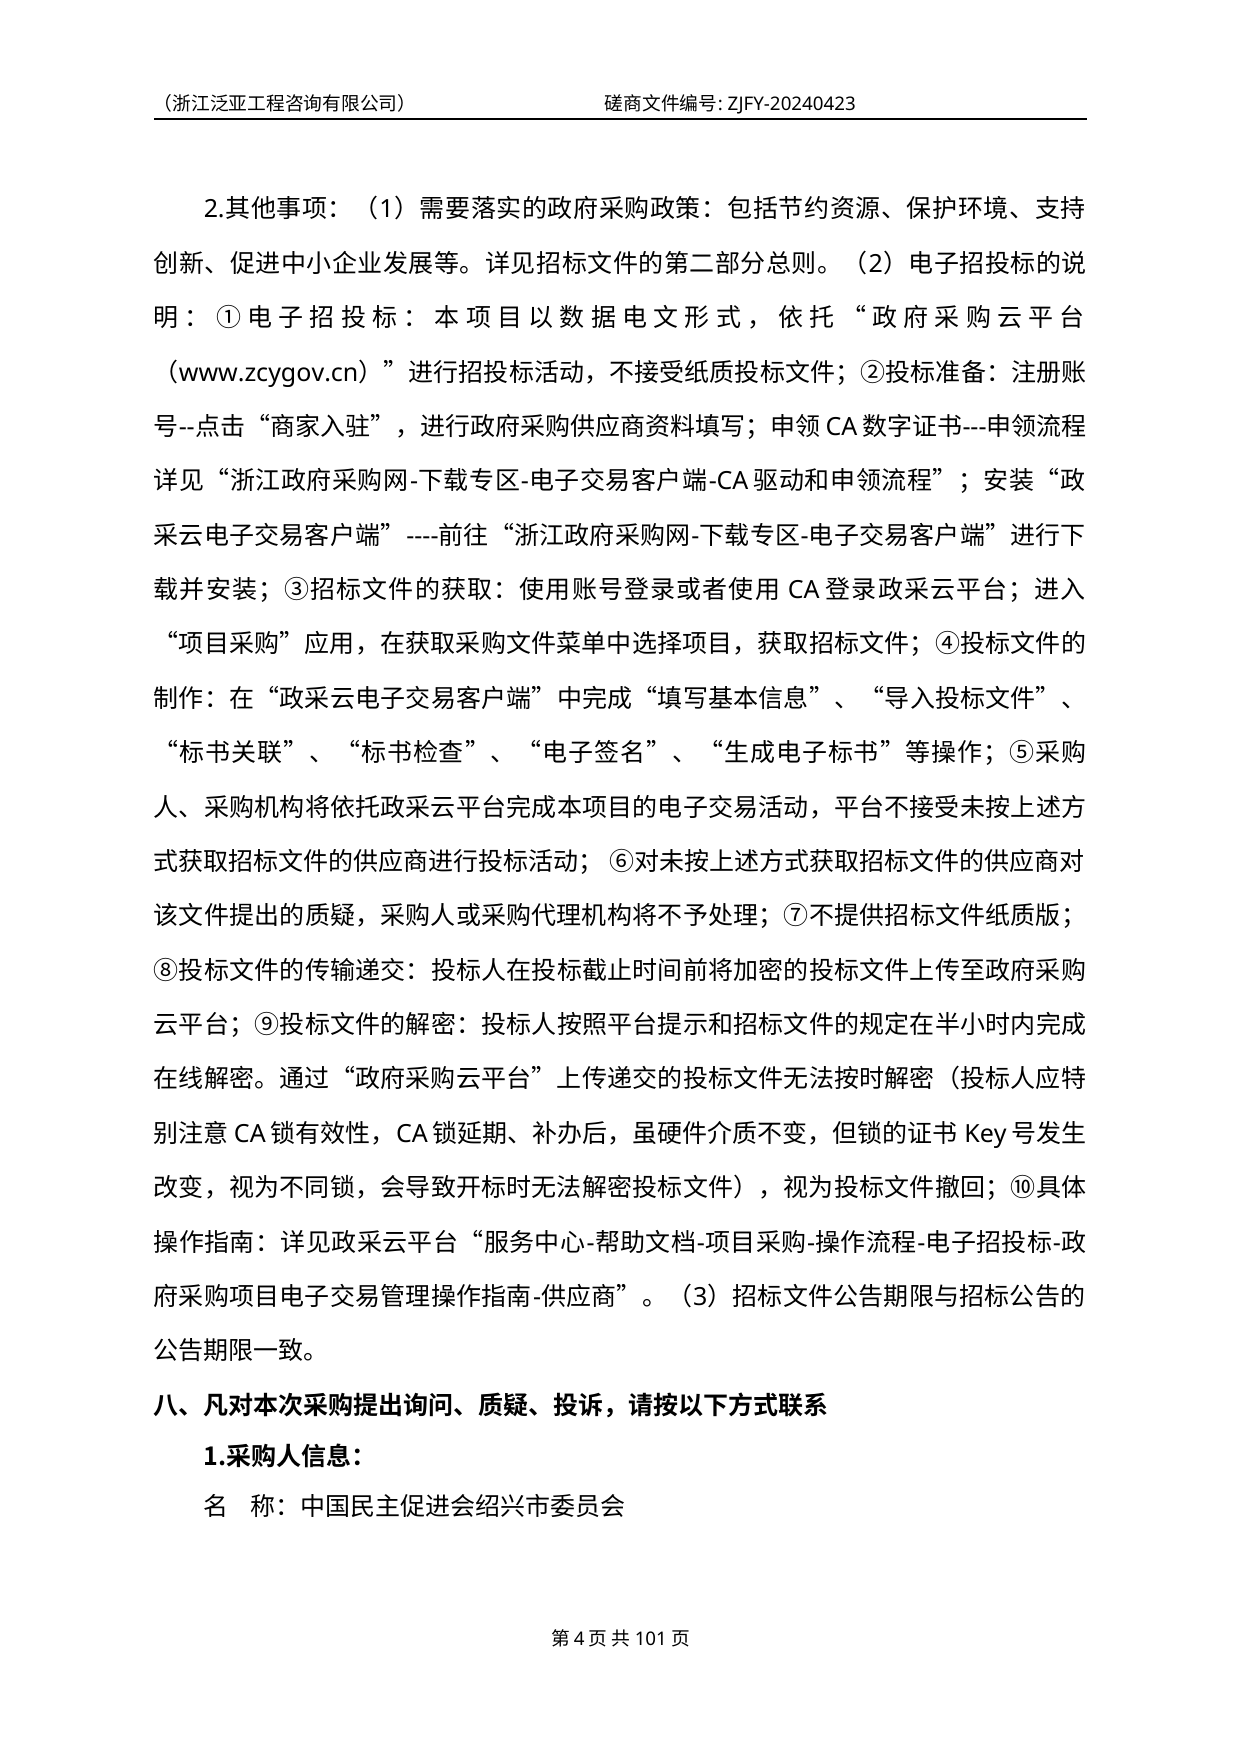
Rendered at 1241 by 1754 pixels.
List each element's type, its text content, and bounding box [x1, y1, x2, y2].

subtitle 八、凡对本次采购提出询问、质疑、投诉，请按以下方式联系 [153, 1385, 1087, 1421]
text 名 称：中国民主促进会绍兴市委员会 [153, 1487, 1087, 1523]
text 2.其他事项：（1）需要落实的政府采购政策：包括节约资源、保护环境、支持创新、促进中小企业发展等。详见招标文件的第二部分总则。（2）电子招投标的说明：①电子招投标：本项目以数据电文形式，依托“政府采购云平台（www.zcygov.cn）”进行招投标活动，不接受纸质投标文件；②投标准备：注册账号--点击“商家入驻”，进行政府采购供应商资料填写；申领CA数字证书---申领流程详见“浙江政府采购网-下载专区-电子交易客户端-CA驱动和申领流程”；安装“政采云电子交易客户端”----前往“浙江政府采购网-下载专区-电子交易客户端”进行下载并安装；③招标文件的获取：使用账号登录或者使用CA登录政采云平台；进入“项目采购”应用，在获取采购文件菜单中选择项目，获取招标文件；④投标文件的制作：在“政采云电子交易客户端”中完成“填写基本信息”、“导入投标文件”、“标书关联”、“标书检查”、“电子签名”、“生成电子标书”等操作；⑤采购人、采购机构将依托政采云平台完成本项目的电子交易活动，平台不接受未按上述方式获取招标文件的供应商进行投标活动； ⑥对未按上述方式获取招标文件的供应商对该文件提出的质疑，采购人或采购代理机构将不予处理；⑦不提供招标文件纸质版；⑧投标文件的传输递交：投标人在投标截止时间前将加密的投标文件上传至政府采购云平台；⑨投标文件的解密：投标人按照平台提示和招标文件的规定在半小时内完成在线解密。通过“政府采购云平台”上传递交的投标文件无法按时解密（投标人应特别注意CA锁有效性，CA锁延期、补办后，虽硬件介质不变，但锁的证书Key号发生改变，视为不同锁，会导致开标时无法解密投标文件），视为投标文件撤回；⑩具体操作指南：详见政采云平台“服务中心-帮助文档-项目采购-操作流程-电子招投标-政府采购项目电子交易管理操作指南-供应商”。（3）招标文件公告期限与招标公告的公告期限一致。 [153, 189, 1087, 1367]
subtitle 1.采购人信息： [153, 1436, 1087, 1472]
